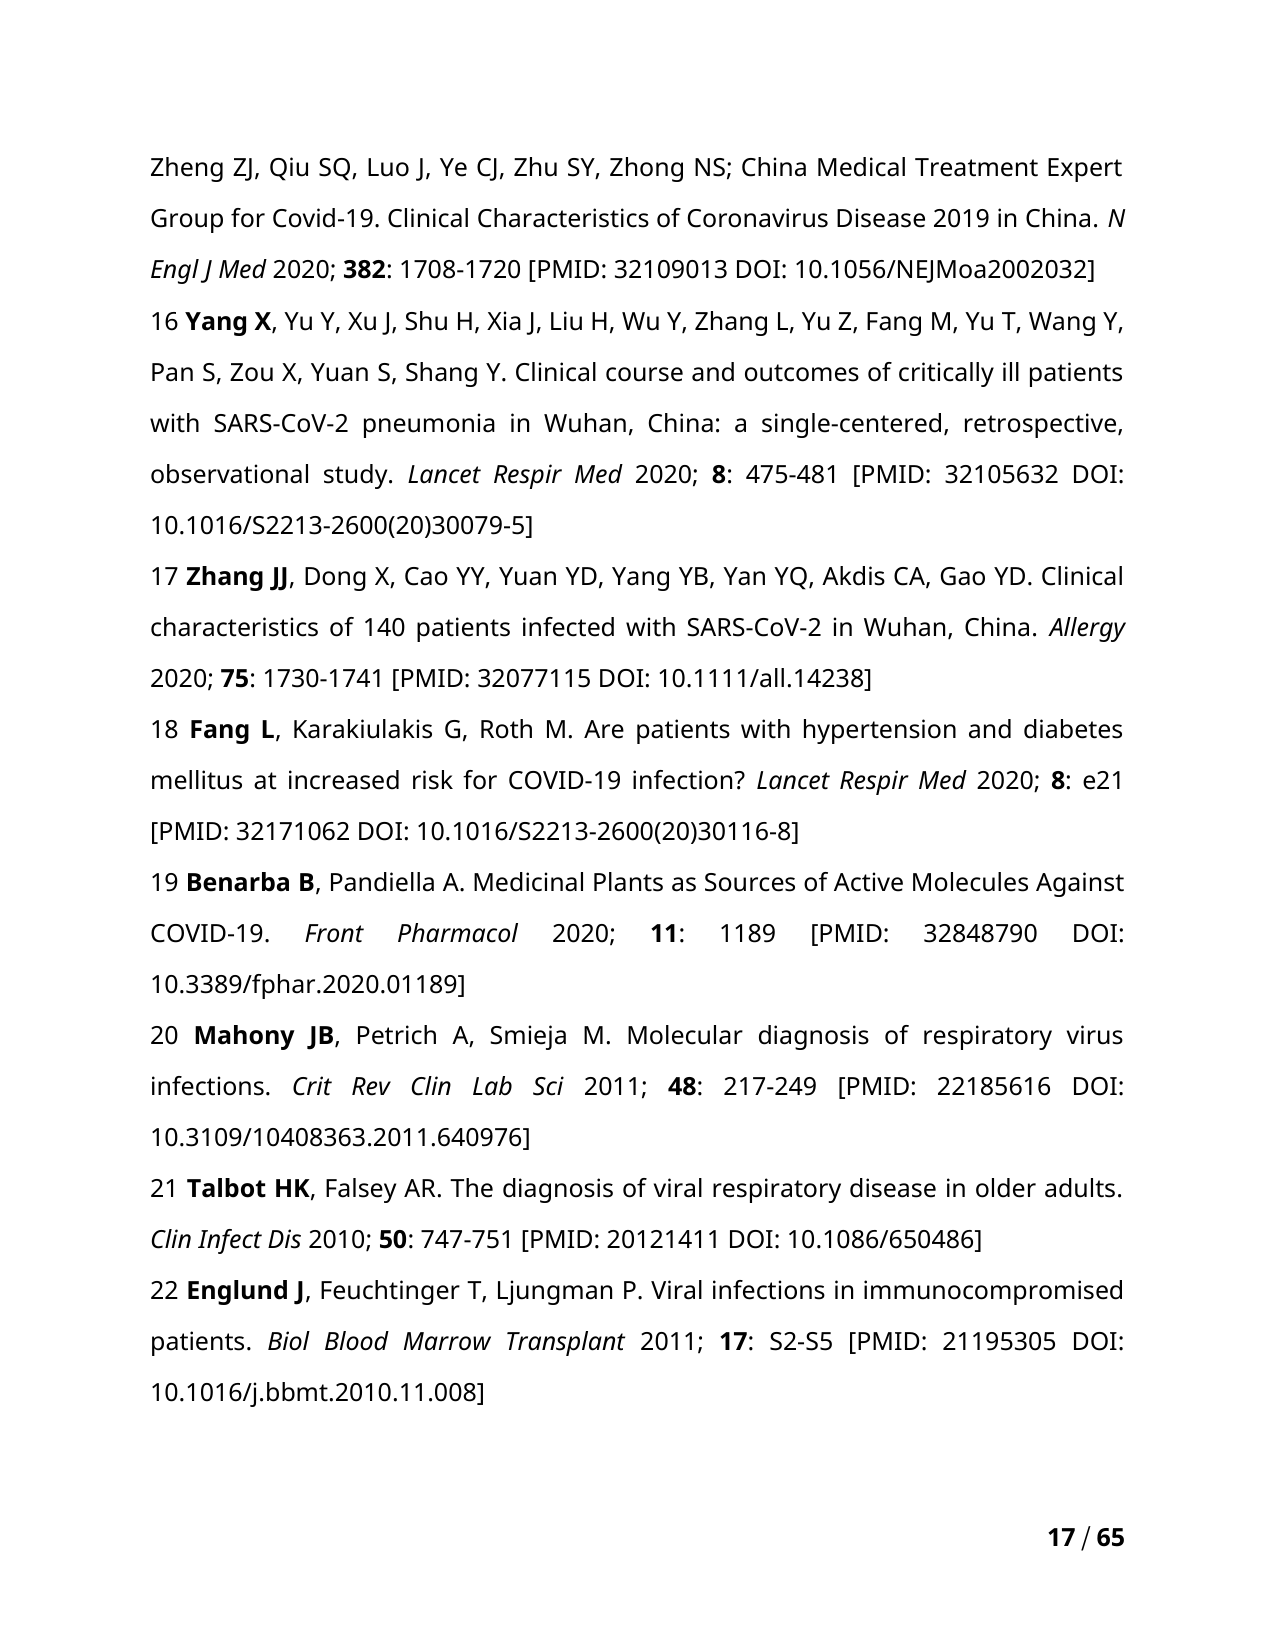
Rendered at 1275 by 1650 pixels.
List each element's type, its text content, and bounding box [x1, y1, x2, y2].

text 18 Fang L, Karakiulakis G, Roth M. Are patients with hypertension and diabetes mellitus at increased risk for COVID-19 infection? Lancet Respir Med 2020; 8: e21 [PMID: 32171062 DOI: 10.1016/S2213-2600(20)30116-8] [150, 711, 1125, 848]
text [150, 150, 1125, 286]
text 16 Yang X, Yu Y, Xu J, Shu H, Xia J, Liu H, Wu Y, Zhang L, Yu Z, Fang M, Yu T, Wang Y, Pan S, Zou X, Yuan S, Shang Y. Clinical course and outcomes of critically ill patients with SARS-CoV-2 pneumonia in Wuhan, China: a single-centered, retrospective, observational study. Lancet Respir Med 2020; 8: 475-481 [PMID: 32105632 DOI: 10.1016/S2213-2600(20)30079-5] [150, 303, 1125, 541]
text 19 Benarba B, Pandiella A. Medicinal Plants as Sources of Active Molecules Against COVID-19. Front Pharmacol 2020; 11: 1189 [PMID: 32848790 DOI: 10.3389/fphar.2020.01189] [150, 864, 1125, 1001]
text 20 Mahony JB, Petrich A, Smieja M. Molecular diagnosis of respiratory virus infections. Crit Rev Clin Lab Sci 2011; 48: 217-249 [PMID: 22185616 DOI: 10.3109/10408363.2011.640976] [150, 1018, 1125, 1154]
text 22 Englund J, Feuchtinger T, Ljungman P. Viral infections in immunocompromised patients. Biol Blood Marrow Transplant 2011; 17: S2-S5 [PMID: 21195305 DOI: 10.1016/j.bbmt.2010.11.008] [150, 1273, 1125, 1409]
text 17 Zhang JJ, Dong X, Cao YY, Yuan YD, Yang YB, Yan YQ, Akdis CA, Gao YD. Clinical characteristics of 140 patients infected with SARS-CoV-2 in Wuhan, China. Allergy 2020; 75: 1730-1741 [PMID: 32077115 DOI: 10.1111/all.14238] [150, 558, 1125, 694]
text 21 Talbot HK, Falsey AR. The diagnosis of viral respiratory disease in older adults. Clin Infect Dis 2010; 50: 747-751 [PMID: 20121411 DOI: 10.1086/650486] [150, 1171, 1125, 1256]
